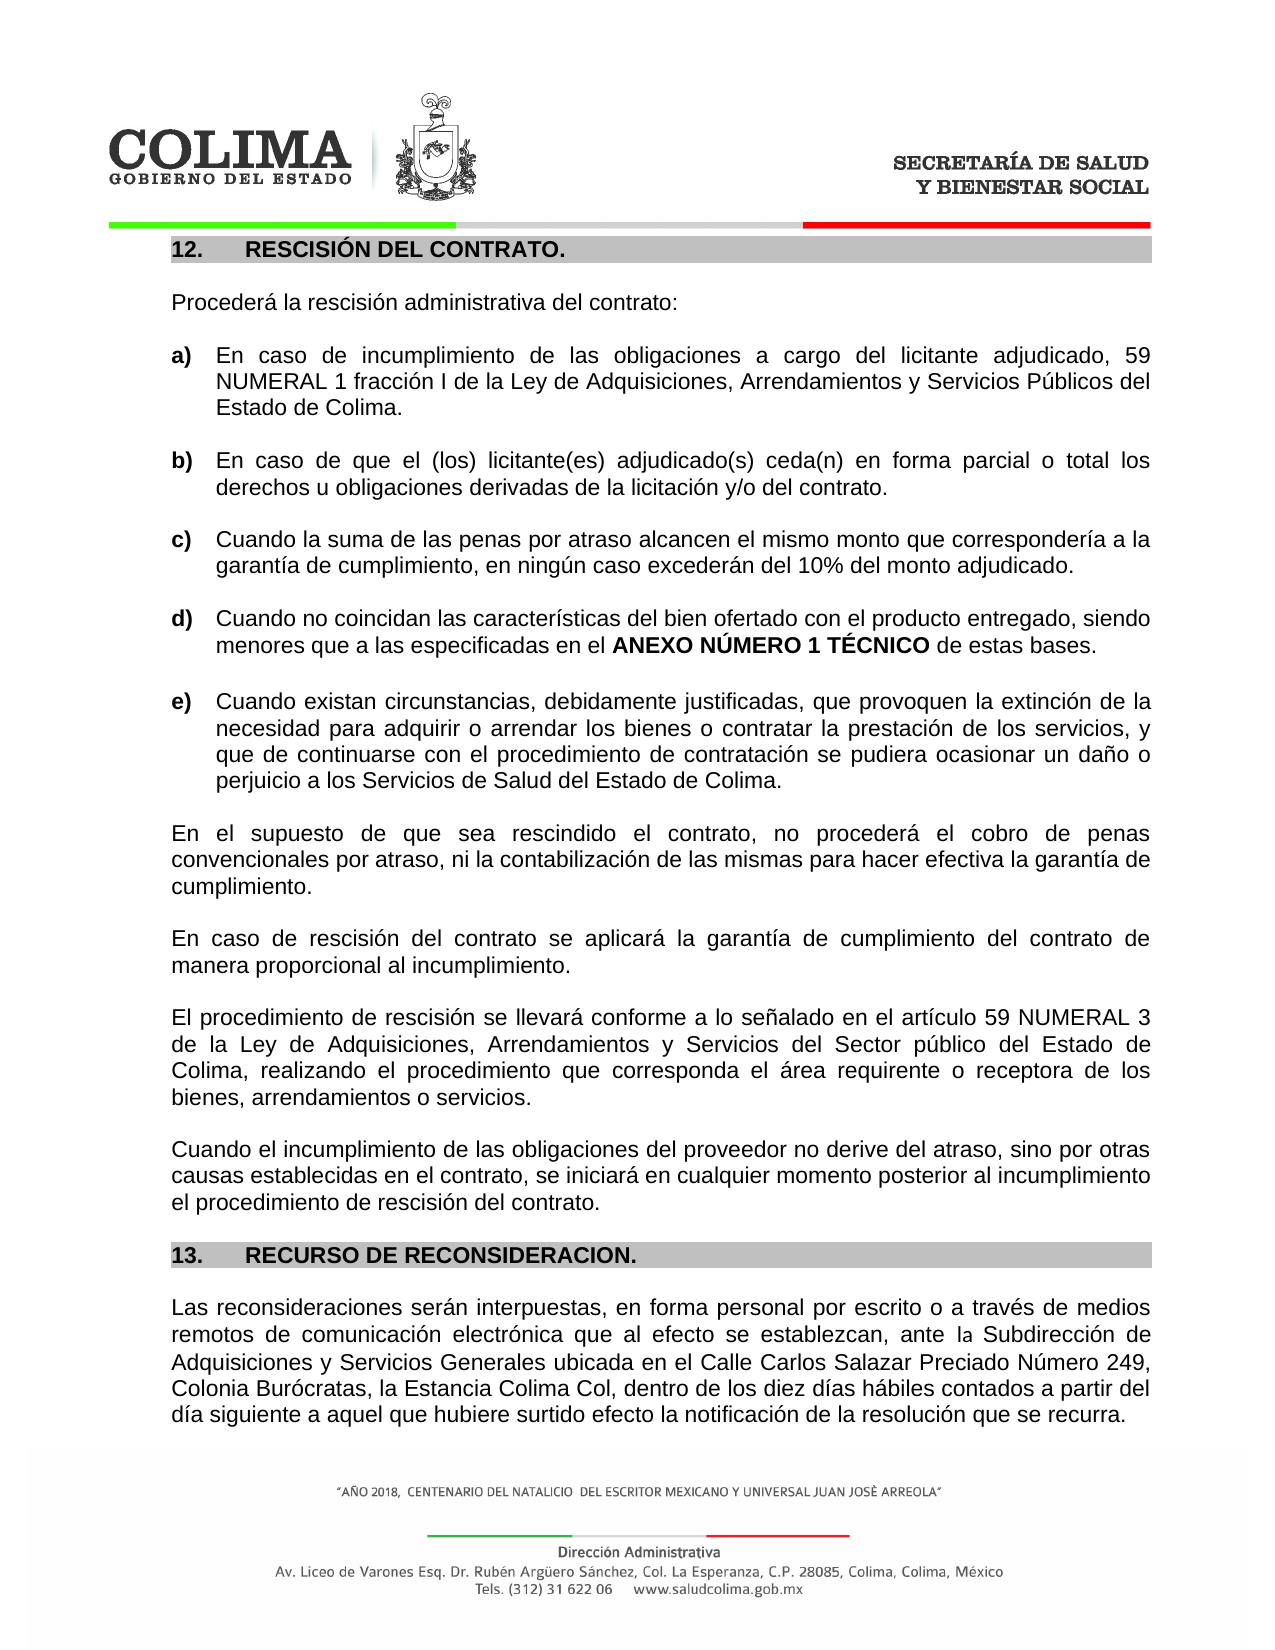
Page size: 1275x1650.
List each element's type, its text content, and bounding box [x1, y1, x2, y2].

text En caso de rescisión del contrato se aplicará la garantía de cumplimiento del contrato de manera proporcional al incumplimiento. [171, 925, 1152, 978]
text Las reconsideraciones serán interpuestas, en forma personal por escrito o a través de medios remotos de comunicación electrónica que al efecto se establezcan, ante la Subdirección de Adquisiciones y Servicios Generales ubicada en el Calle Carlos Salazar Preciado Número 249, Colonia Burócratas, la Estancia Colima Col, dentro de los diez días hábiles contados a partir del día siguiente a aquel que hubiere surtido efecto la notificación de la resolución que se recurra. [171, 1294, 1152, 1428]
picture [27, 1449, 1249, 1650]
list En caso de incumplimiento de las obligaciones a cargo del licitante adjudicado, 59 NUMERAL 1 fracción I de la Ley de Adquisiciones, Arrendamientos y Servicios Públicos del Estado de Colima. [171, 342, 1152, 421]
text Procederá la rescisión administrativa del contrato: [171, 289, 1152, 315]
picture [0, 7, 1261, 238]
text 12. RESCISIÓN DEL CONTRATO. [171, 236, 1152, 263]
list En caso de que el (los) licitante(es) adjudicado(s) ceda(n) en forma parcial o total los derechos u obligaciones derivadas de la licitación y/o del contrato. [171, 447, 1152, 500]
list Cuando no coincidan las características del bien ofertado con el producto entregado, siendo menores que a las especificadas en el ANEXO NÚMERO 1 TÉCNICO de estas bases. [171, 605, 1152, 658]
list Cuando existan circunstancias, debidamente justificadas, que provoquen la extinción de la necesidad para adquirir o arrendar los bienes o contratar la prestación de los servicios, y que de continuarse con el procedimiento de contratación se pudiera ocasionar un daño o perjuicio a los Servicios de Salud del Estado de Colima. [171, 688, 1152, 793]
text El procedimiento de rescisión se llevará conforme a lo señalado en el artículo 59 NUMERAL 3 de la Ley de Adquisiciones, Arrendamientos y Servicios del Sector público del Estado de Colima, realizando el procedimiento que corresponda el área requirente o receptora de los bienes, arrendamientos o servicios. [171, 1004, 1152, 1110]
text En el supuesto de que sea rescindido el contrato, no procederá el cobro de penas convencionales por atraso, ni la contabilización de las mismas para hacer efectiva la garantía de cumplimiento. [171, 820, 1152, 899]
text Cuando el incumplimiento de las obligaciones del proveedor no derive del atraso, sino por otras causas establecidas en el contrato, se iniciará en cualquier momento posterior al incumplimiento el procedimiento de rescisión del contrato. [171, 1136, 1152, 1215]
list Cuando la suma de las penas por atraso alcancen el mismo monto que correspondería a la garantía de cumplimiento, en ningún caso excederán del 10% del monto adjudicado. [171, 526, 1152, 579]
text 13. RECURSO DE RECONSIDERACION. [171, 1242, 1152, 1268]
